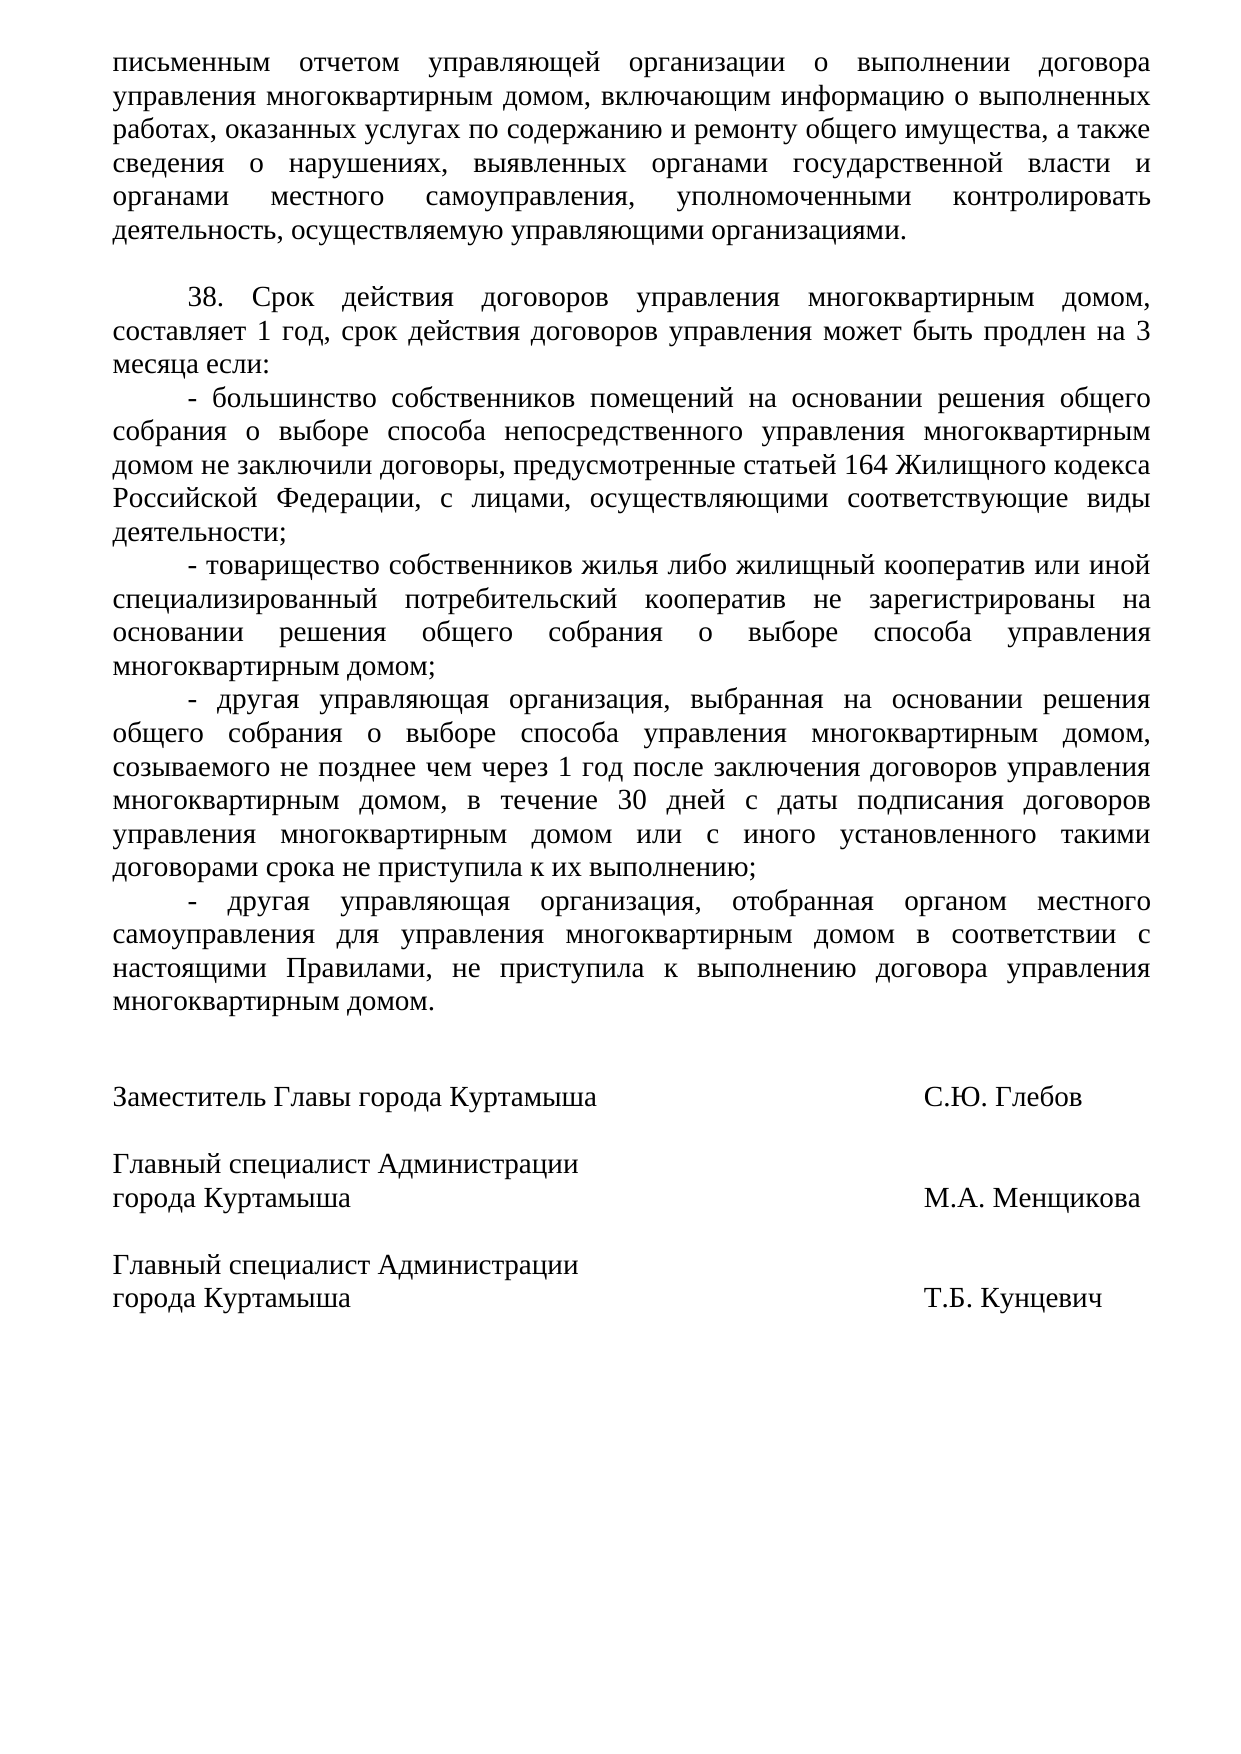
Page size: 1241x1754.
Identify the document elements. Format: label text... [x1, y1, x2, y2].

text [112, 44, 1152, 246]
text - большинство собственников помещений на основании решения общего собрания о выборе способа непосредственного управления многоквартирным домом не заключили договоры, предусмотренные статьей 164 Жилищного кодекса Российской Федерации, с лицами, осуществляющими соответствующие виды деятельности; [112, 380, 1152, 547]
text - товарищество собственников жилья либо жилищный кооператив или иной специализированный потребительский кооператив не зарегистрированы на основании решения общего собрания о выборе способа управления многоквартирным домом; [112, 547, 1152, 682]
text Главный специалист Администрации [112, 1146, 1152, 1180]
text - другая управляющая организация, отобранная органом местного самоуправления для управления многоквартирным домом в соответствии с настоящими Правилами, не приступила к выполнению договора управления многоквартирным домом. [112, 883, 1152, 1017]
text - другая управляющая организация, выбранная на основании решения общего собрания о выборе способа управления многоквартирным домом, созываемого не позднее чем через 1 год после заключения договоров управления многоквартирным домом, в течение 30 дней с даты подписания договоров управления многоквартирным домом или с иного установленного такими договорами срока не приступила к их выполнению; [112, 682, 1152, 883]
text 38. Срок действия договоров управления многоквартирным домом, составляет 1 год, срок действия договоров управления может быть продлен на 3 месяца если: [112, 279, 1152, 380]
text Заместитель Главы города Куртамыша С.Ю. Глебов [112, 1079, 1152, 1113]
text города Куртамыша М.А. Менщикова [112, 1180, 1152, 1213]
text Главный специалист Администрации [112, 1247, 1152, 1281]
text города Куртамыша Т.Б. Кунцевич [112, 1281, 1152, 1314]
